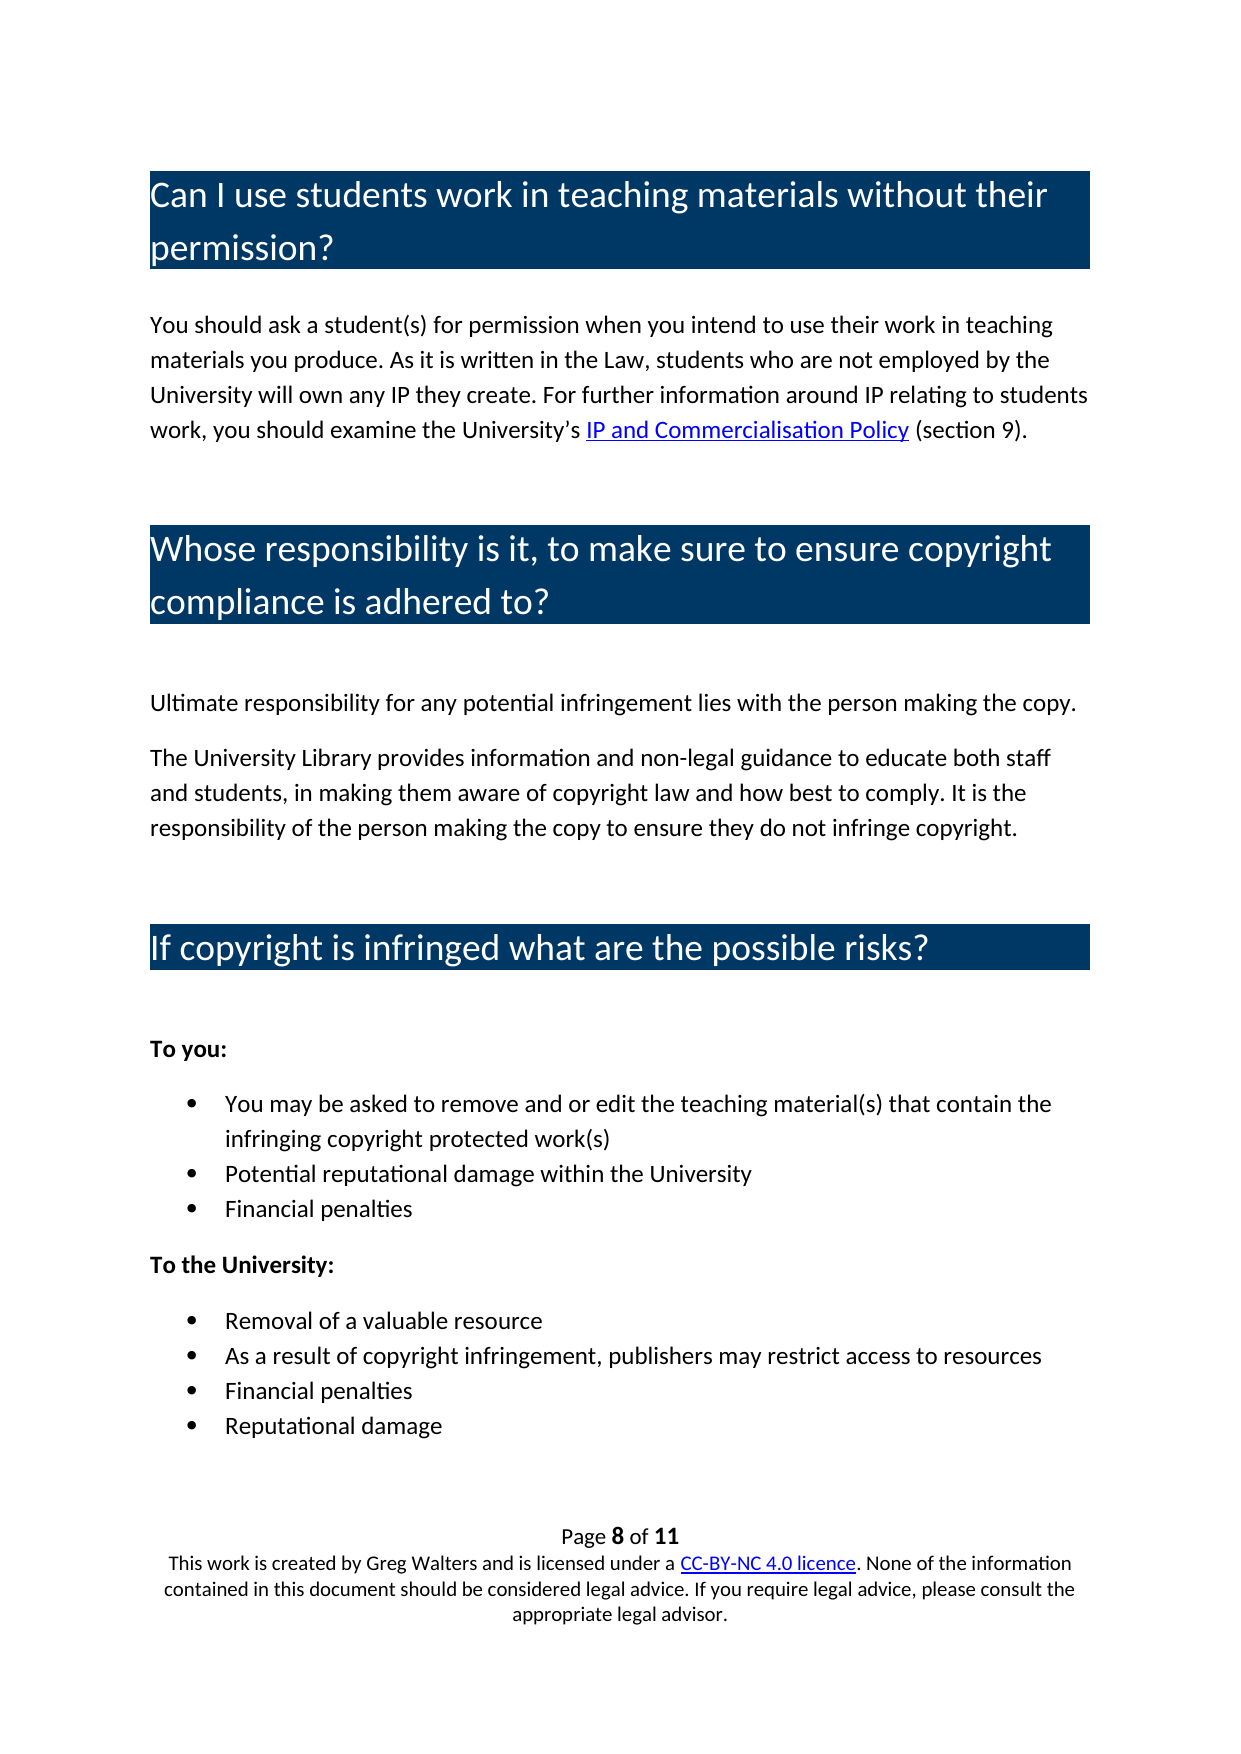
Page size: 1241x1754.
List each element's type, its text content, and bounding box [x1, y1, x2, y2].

subtitle If copyright is infringed what are the possible risks? [150, 924, 1090, 970]
list Removal of a valuable resource [187, 1305, 1090, 1336]
subtitle Can I use students work in teaching materials without their permission? [150, 171, 1090, 269]
text Ultimate responsibility for any potential infringement lies with the person making the copy. [150, 687, 1090, 717]
text The University Library provides information and non-legal guidance to educate both staff and students, in making them aware of copyright law and how best to comply. It is the responsibility of the person making the copy to ensure they do not infringe copyright. [150, 742, 1090, 843]
list As a result of copyright infringement, publishers may restrict access to resources [187, 1340, 1090, 1371]
subtitle Whose responsibility is it, to make sure to ensure copyright compliance is adhered to? [150, 525, 1090, 624]
list Financial penalties [187, 1193, 1090, 1224]
text You should ask a student(s) for permission when you intend to use their work in teaching materials you produce. As it is written in the Law, students who are not employed by the University will own any IP they create. For further information around IP relating to students work, you should examine the University’s IP and Commercialisation Policy (section 9). [150, 276, 1090, 444]
text To you: [150, 1033, 1090, 1063]
list Financial penalties [187, 1375, 1090, 1406]
list Reputational damage [187, 1410, 1090, 1441]
list Potential reputational damage within the University [187, 1158, 1090, 1189]
list You may be asked to remove and or edit the teaching material(s) that contain the infringing copyright protected work(s) [187, 1088, 1090, 1154]
text To the University: [150, 1249, 1090, 1280]
